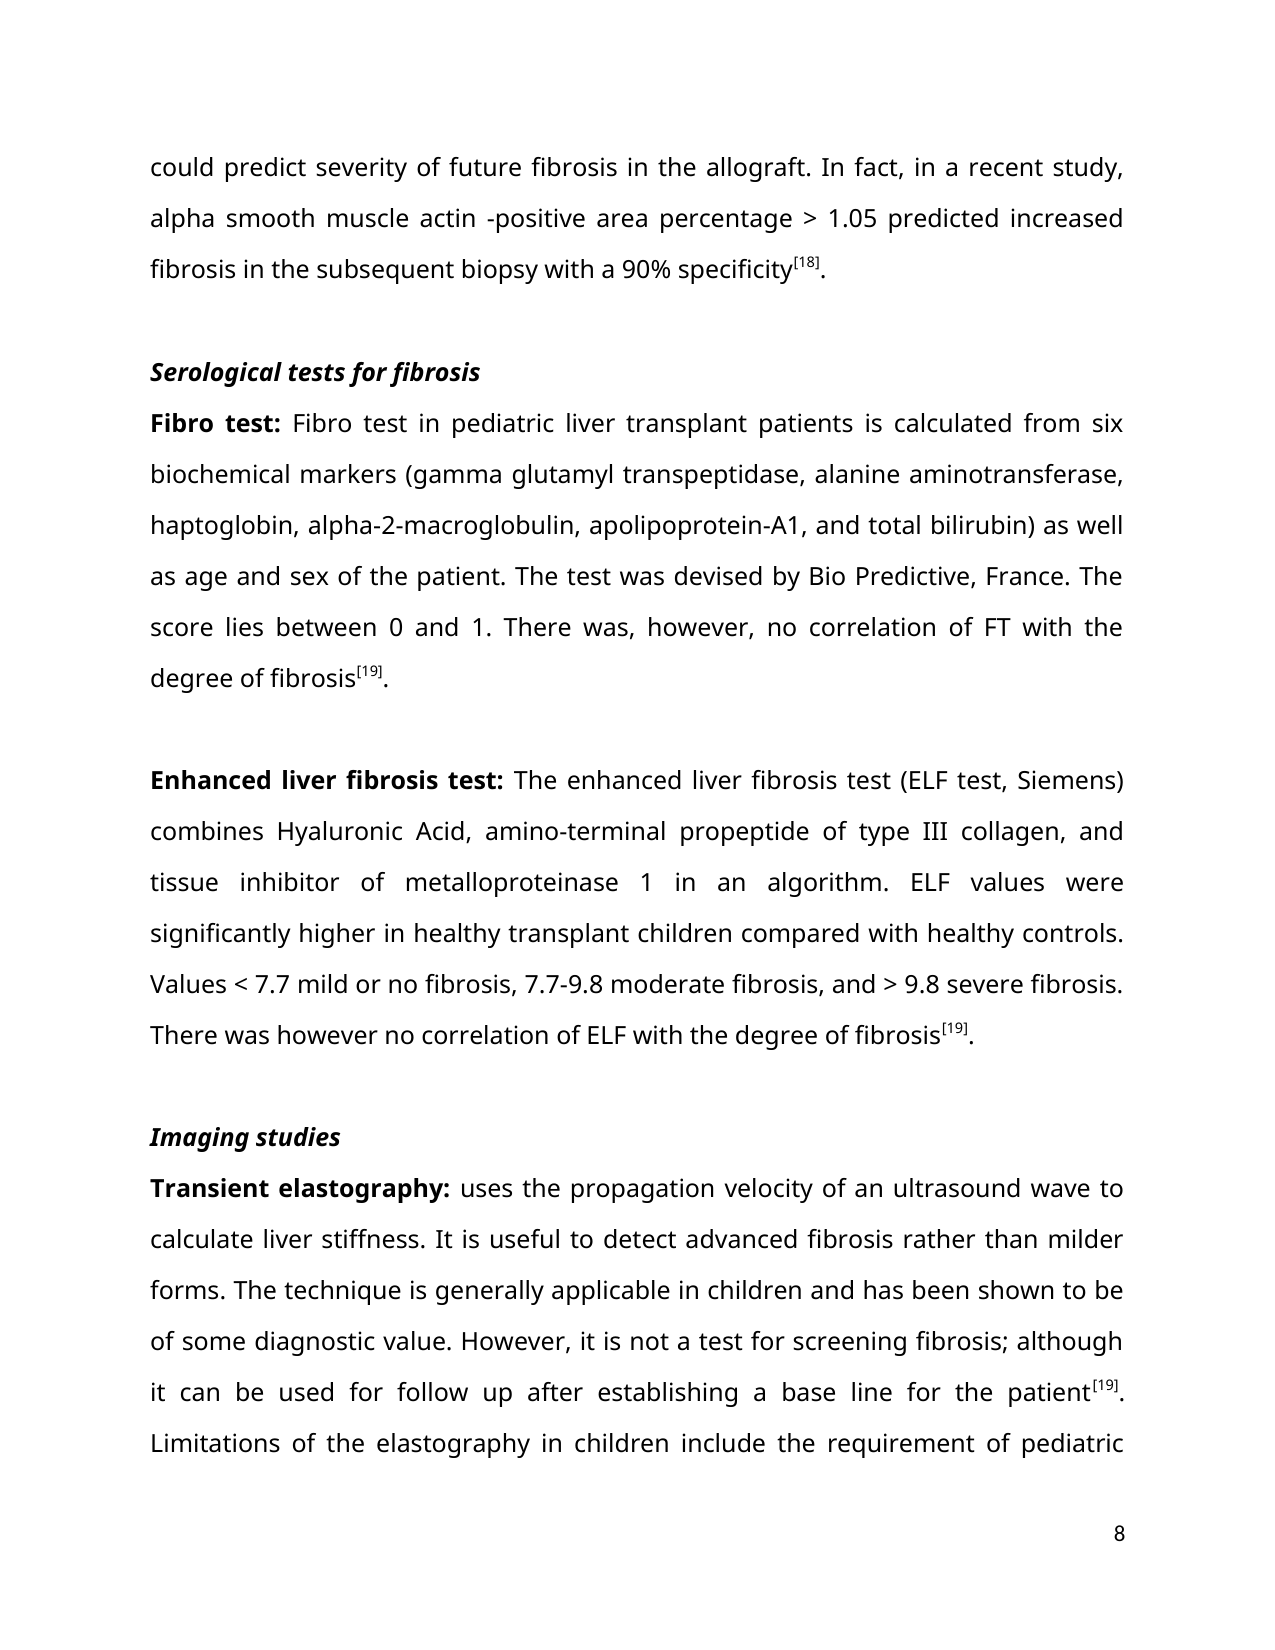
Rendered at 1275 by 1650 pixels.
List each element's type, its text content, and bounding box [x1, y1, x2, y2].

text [150, 1171, 1125, 1460]
text Fibro test: Fibro test in pediatric liver transplant patients is calculated from six biochemical markers (gamma glutamyl transpeptidase, alanine aminotransferase, haptoglobin, alpha-2-macroglobulin, apolipoprotein-A1, and total bilirubin) as well as age and sex of the patient. The test was devised by Bio Predictive, France. The score lies between 0 and 1. There was, however, no correlation of FT with the degree of fibrosis[19]. [150, 405, 1125, 694]
text Imaging studies [150, 1120, 1125, 1154]
text Serological tests for fibrosis [150, 354, 1125, 388]
text Enhanced liver fibrosis test: The enhanced liver fibrosis test (ELF test, Siemens) combines Hyaluronic Acid, amino-terminal propeptide of type III collagen, and tissue inhibitor of metalloproteinase 1 in an algorithm. ELF values were significantly higher in healthy transplant children compared with healthy controls. Values < 7.7 mild or no fibrosis, 7.7-9.8 moderate fibrosis, and > 9.8 severe fibrosis. There was however no correlation of ELF with the degree of fibrosis[19]. [150, 762, 1125, 1052]
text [150, 150, 1125, 286]
